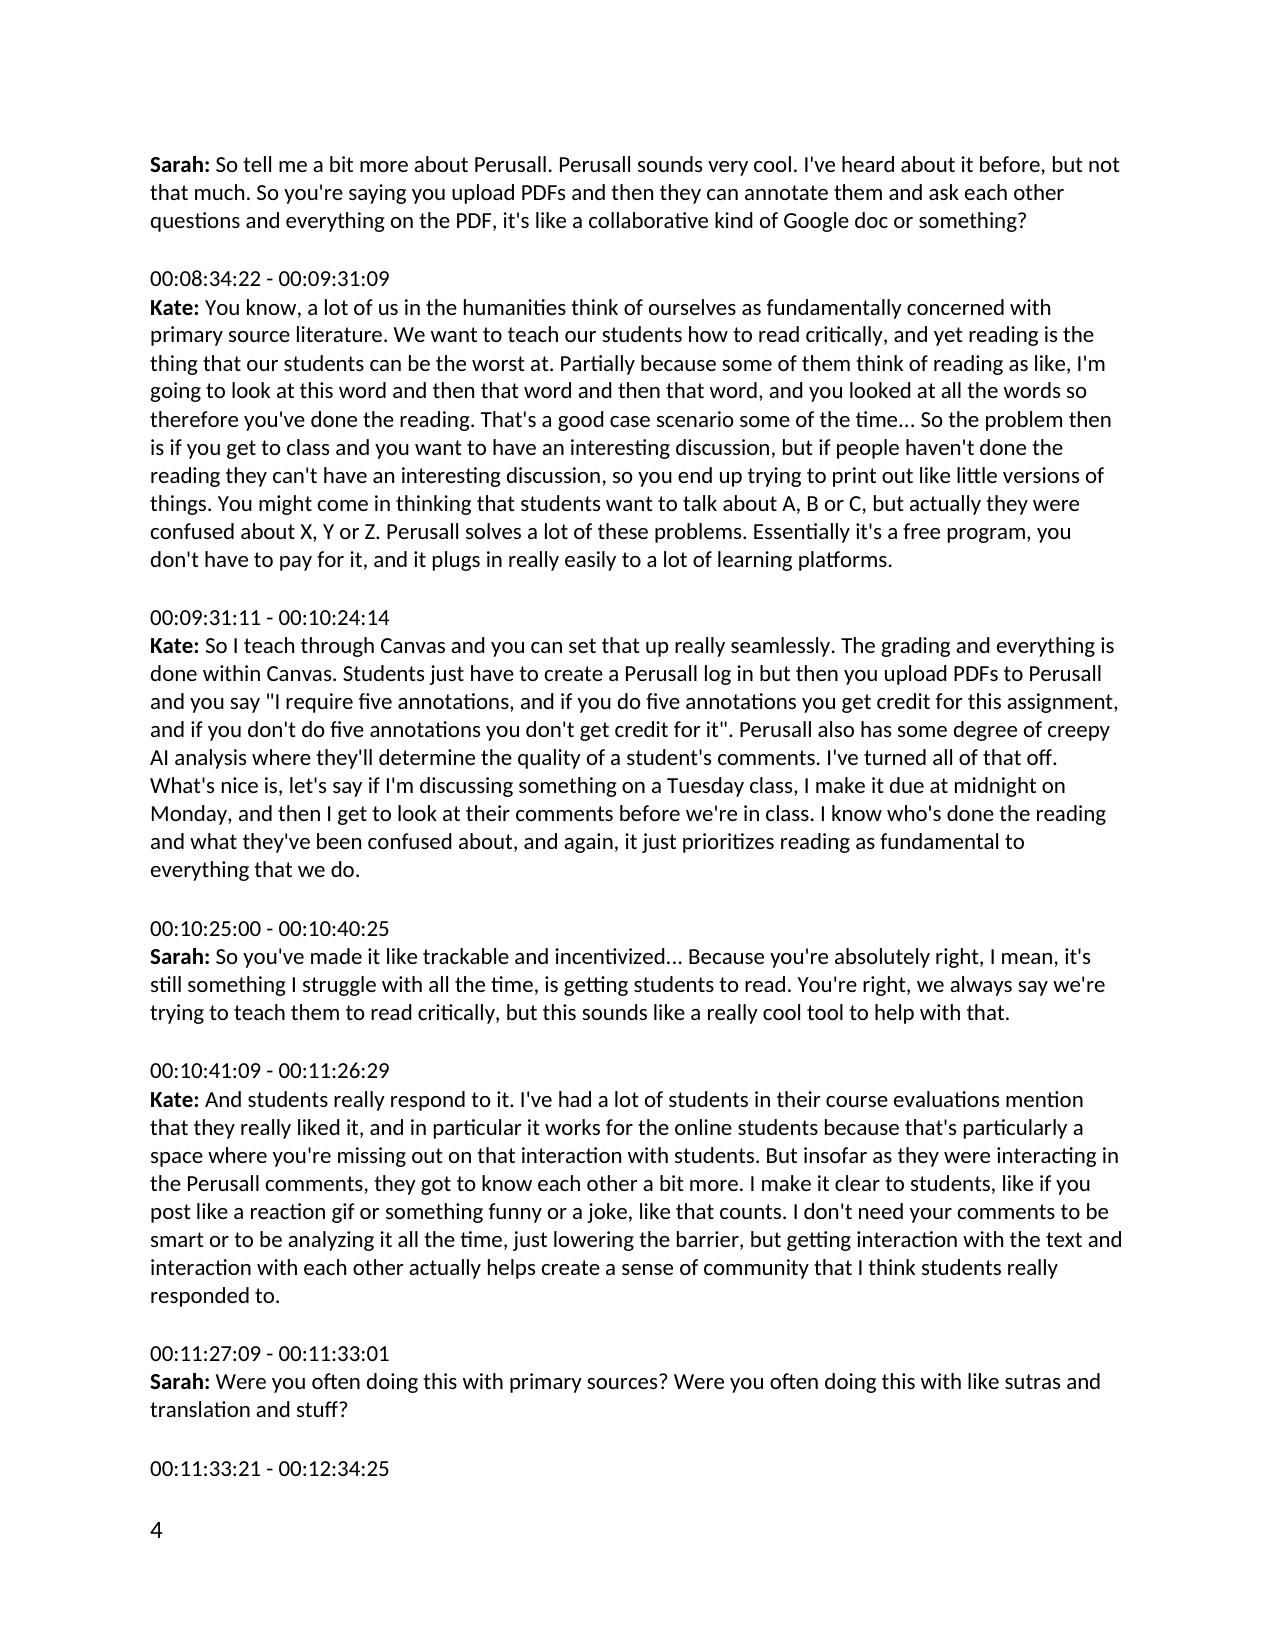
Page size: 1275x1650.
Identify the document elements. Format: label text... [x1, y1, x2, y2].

text Kate: So I teach through Canvas and you can set that up really seamlessly. The grading and everything is done within Canvas. Students just have to create a Perusall log in but then you upload PDFs to Perusall and you say "I require five annotations, and if you do five annotations you get credit for this assignment, and if you don't do five annotations you don't get credit for it". Perusall also has some degree of creepy AI analysis where they'll determine the quality of a student's comments. I've turned all of that off. What's nice is, let's say if I'm discussing something on a Tuesday class, I make it due at midnight on Monday, and then I get to look at their comments before we're in class. I know who's done the reading and what they've been confused about, and again, it just prioritizes reading as fundamental to everything that we do. [150, 631, 1125, 883]
text 00:08:34:22 - 00:09:31:09 [150, 264, 1125, 293]
text 00:11:27:09 - 00:11:33:01 [150, 1339, 1125, 1367]
text Kate: You know, a lot of us in the humanities think of ourselves as fundamentally concerned with primary source literature. We want to teach our students how to read critically, and yet reading is the thing that our students can be the worst at. Partially because some of them think of reading as like, I'm going to look at this word and then that word and then that word, and you looked at all the words so therefore you've done the reading. That's a good case scenario some of the time... So the problem then is if you get to class and you want to have an interesting discussion, but if people haven't done the reading they can't have an interesting discussion, so you end up trying to print out like little versions of things. You might come in thinking that students want to talk about A, B or C, but actually they were confused about X, Y or Z. Perusall solves a lot of these problems. Essentially it's a free program, you don't have to pay for it, and it plugs in really easily to a lot of learning platforms. [150, 293, 1125, 573]
text 00:11:33:21 - 00:12:34:25 [150, 1454, 1125, 1482]
text 00:10:41:09 - 00:11:26:29 [150, 1057, 1125, 1085]
text 00:10:25:00 - 00:10:40:25 [150, 914, 1125, 942]
text Kate: And students really respond to it. I've had a lot of students in their course evaluations mention that they really liked it, and in particular it works for the online students because that's particularly a space where you're missing out on that interaction with students. But insofar as they were interacting in the Perusall comments, they got to know each other a bit more. I make it clear to students, like if you post like a reaction gif or something funny or a joke, like that counts. I don't need your comments to be smart or to be analyzing it all the time, just lowering the barrier, but getting interaction with the text and interaction with each other actually helps create a sense of community that I think students really responded to. [150, 1085, 1125, 1309]
text Sarah: Were you often doing this with primary sources? Were you often doing this with like sutras and translation and stuff? [150, 1367, 1125, 1423]
text 00:09:31:11 - 00:10:24:14 [150, 603, 1125, 631]
text Sarah: So you've made it like trackable and incentivized... Because you're absolutely right, I mean, it's still something I struggle with all the time, is getting students to read. You're right, we always say we're trying to teach them to read critically, but this sounds like a really cool tool to help with that. [150, 942, 1125, 1026]
text Sarah: So tell me a bit more about Perusall. Perusall sounds very cool. I've heard about it before, but not that much. So you're saying you upload PDFs and then they can annotate them and ask each other questions and everything on the PDF, it's like a collaborative kind of Google doc or something? [150, 150, 1125, 234]
